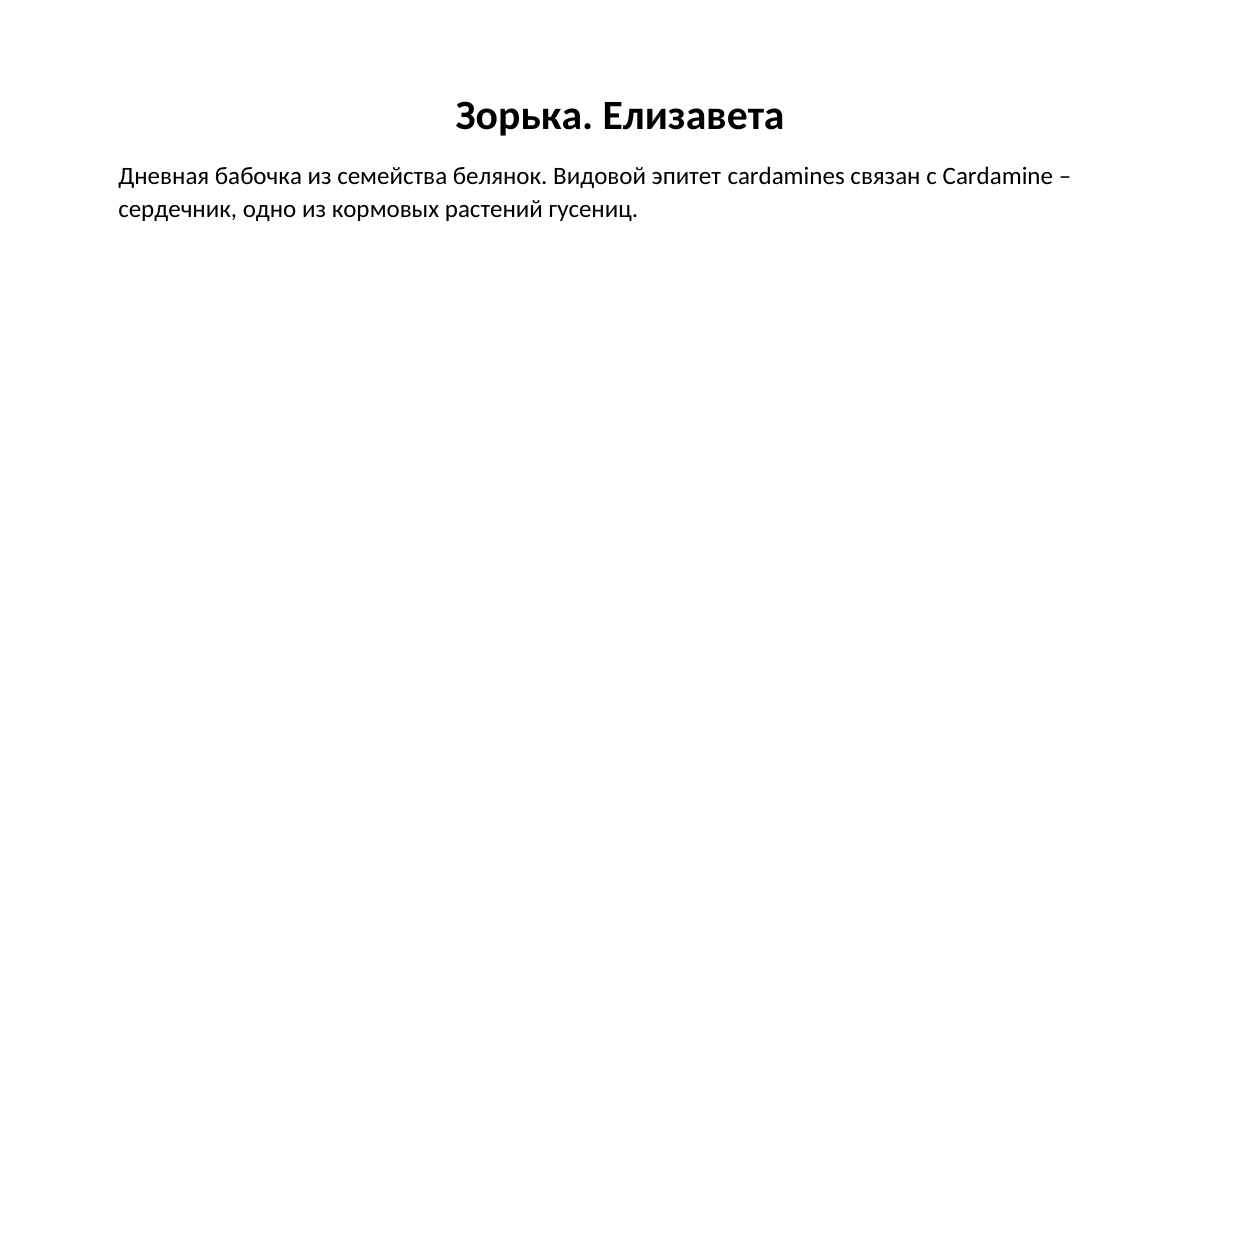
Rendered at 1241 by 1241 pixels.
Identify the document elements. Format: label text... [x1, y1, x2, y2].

text Зорька. Елизавета [118, 89, 1122, 139]
text Дневная бабочка из семейства белянок. Видовой эпитет cardamines связан с Cardamine – сердечник, одно из кормовых растений гусениц. [118, 160, 1122, 224]
